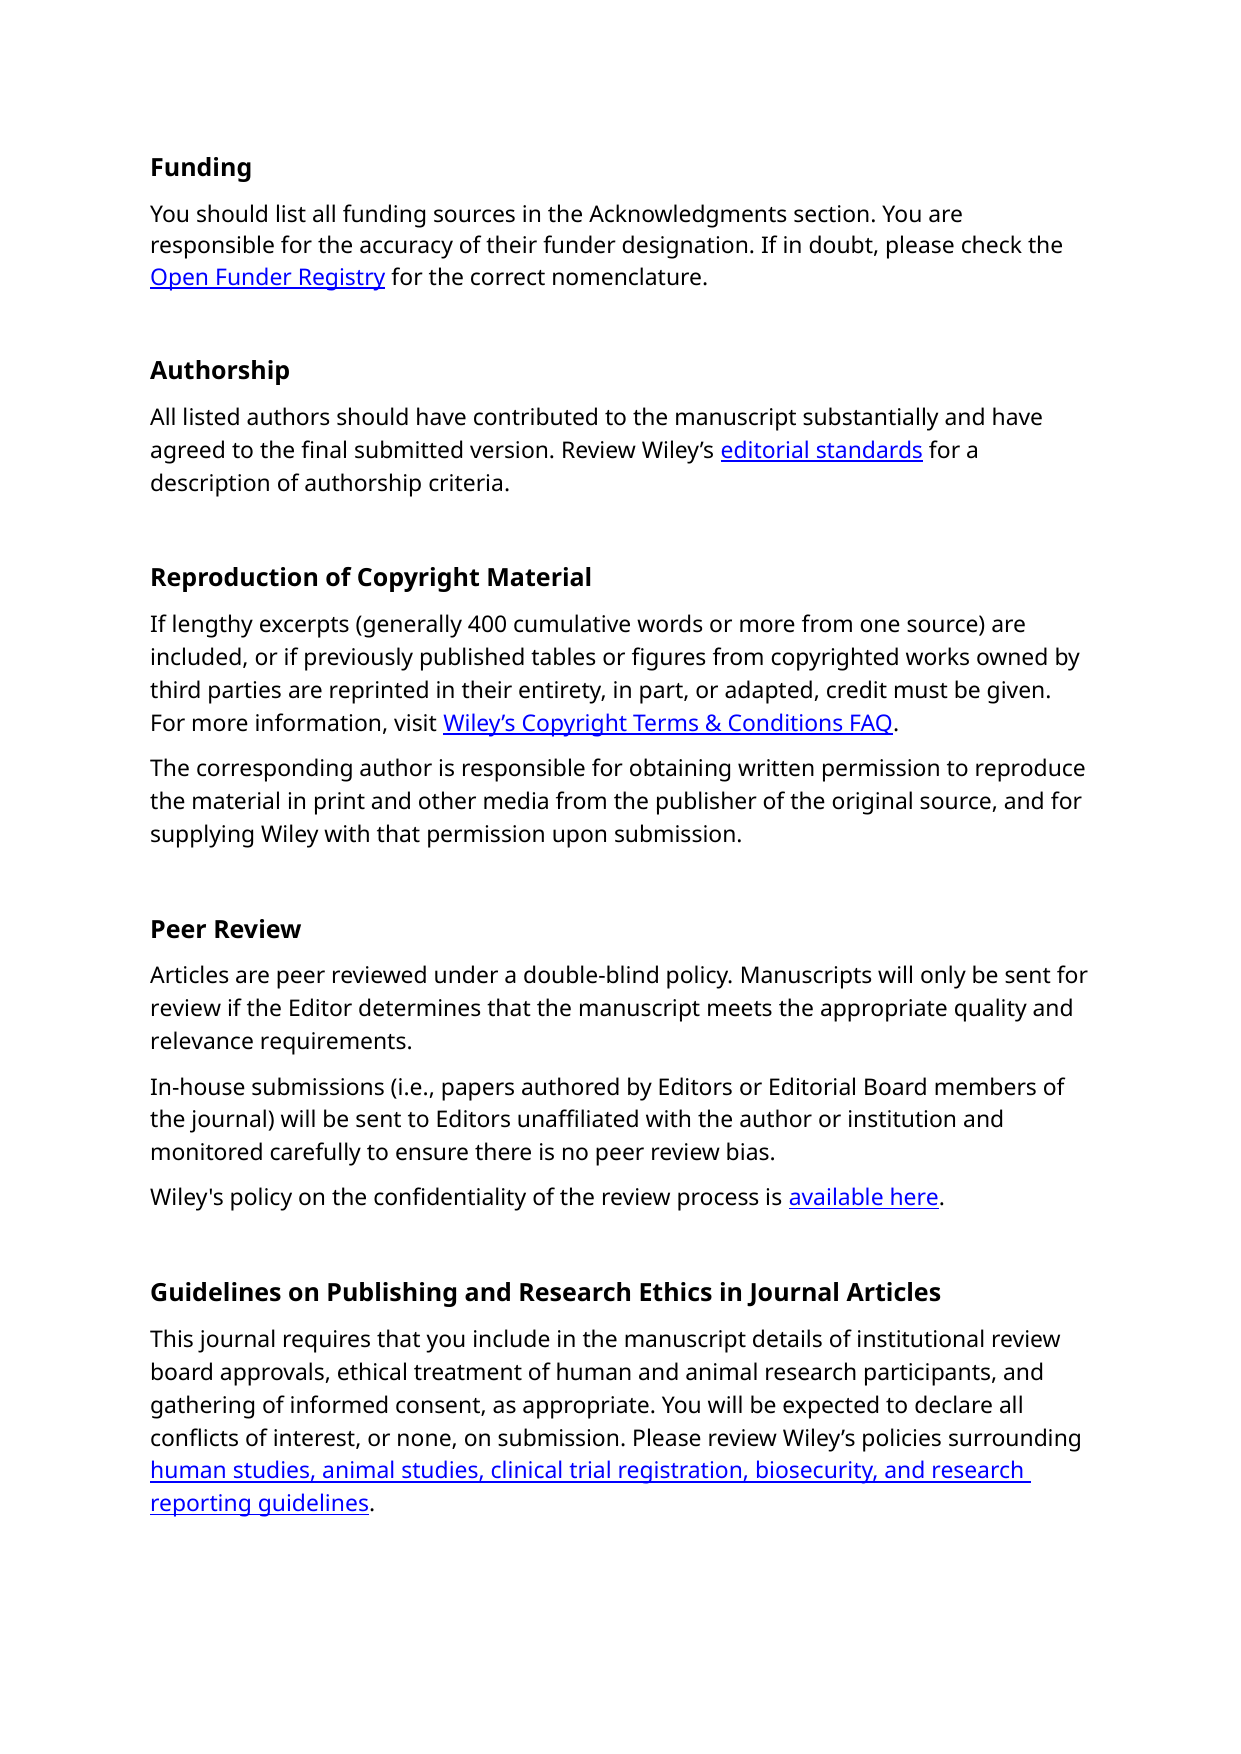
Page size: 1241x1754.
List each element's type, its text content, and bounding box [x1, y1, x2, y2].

text In-house submissions (i.e., papers authored by Editors or Editorial Board members of the journal) will be sent to Editors unaffiliated with the author or institution and monitored carefully to ensure there is no peer review bias. [150, 1070, 1090, 1167]
text Guidelines on Publishing and Research Ethics in Journal Articles [150, 1275, 1090, 1309]
subtitle This journal requires that you include in the manuscript details of institutional review board approvals, ethical treatment of human and animal research participants, and gathering of informed consent, as appropriate. You will be expected to declare all conflicts of interest, or none, on submission. Please review Wiley’s policies surrounding human studies, animal studies, clinical trial registration, biosecurity, and research reporting guidelines. [150, 1323, 1090, 1518]
text You should list all funding sources in the Acknowledgments section. You are responsible for the accuracy of their funder designation. If in doubt, please check the Open Funder Registry for the correct nomenclature. [150, 198, 1090, 292]
text Wiley's policy on the confidentiality of the review process is available here. [150, 1181, 1090, 1213]
text Reproduction of Copyright Material [150, 560, 1090, 594]
text Authorship [150, 353, 1090, 387]
text Peer Review [150, 911, 1090, 945]
text If lengthy excerpts (generally 400 cumulative words or more from one source) are included, or if previously published tables or figures from copyrighted works owned by third parties are reprinted in their entirety, in part, or adapted, credit must be given. For more information, visit Wiley’s Copyright Terms & Conditions FAQ. [150, 608, 1090, 738]
text All listed authors should have contributed to the manuscript substantially and have agreed to the final submitted version. Review Wiley’s editorial standards for a description of authorship criteria. [150, 401, 1090, 498]
text The corresponding author is responsible for obtaining written permission to reproduce the material in print and other media from the publisher of the original source, and for supplying Wiley with that permission upon submission. [150, 752, 1090, 849]
text Articles are peer reviewed under a double-blind policy. Manuscripts will only be sent for review if the Editor determines that the manuscript meets the appropriate quality and relevance requirements. [150, 959, 1090, 1056]
text Funding [150, 150, 1090, 184]
